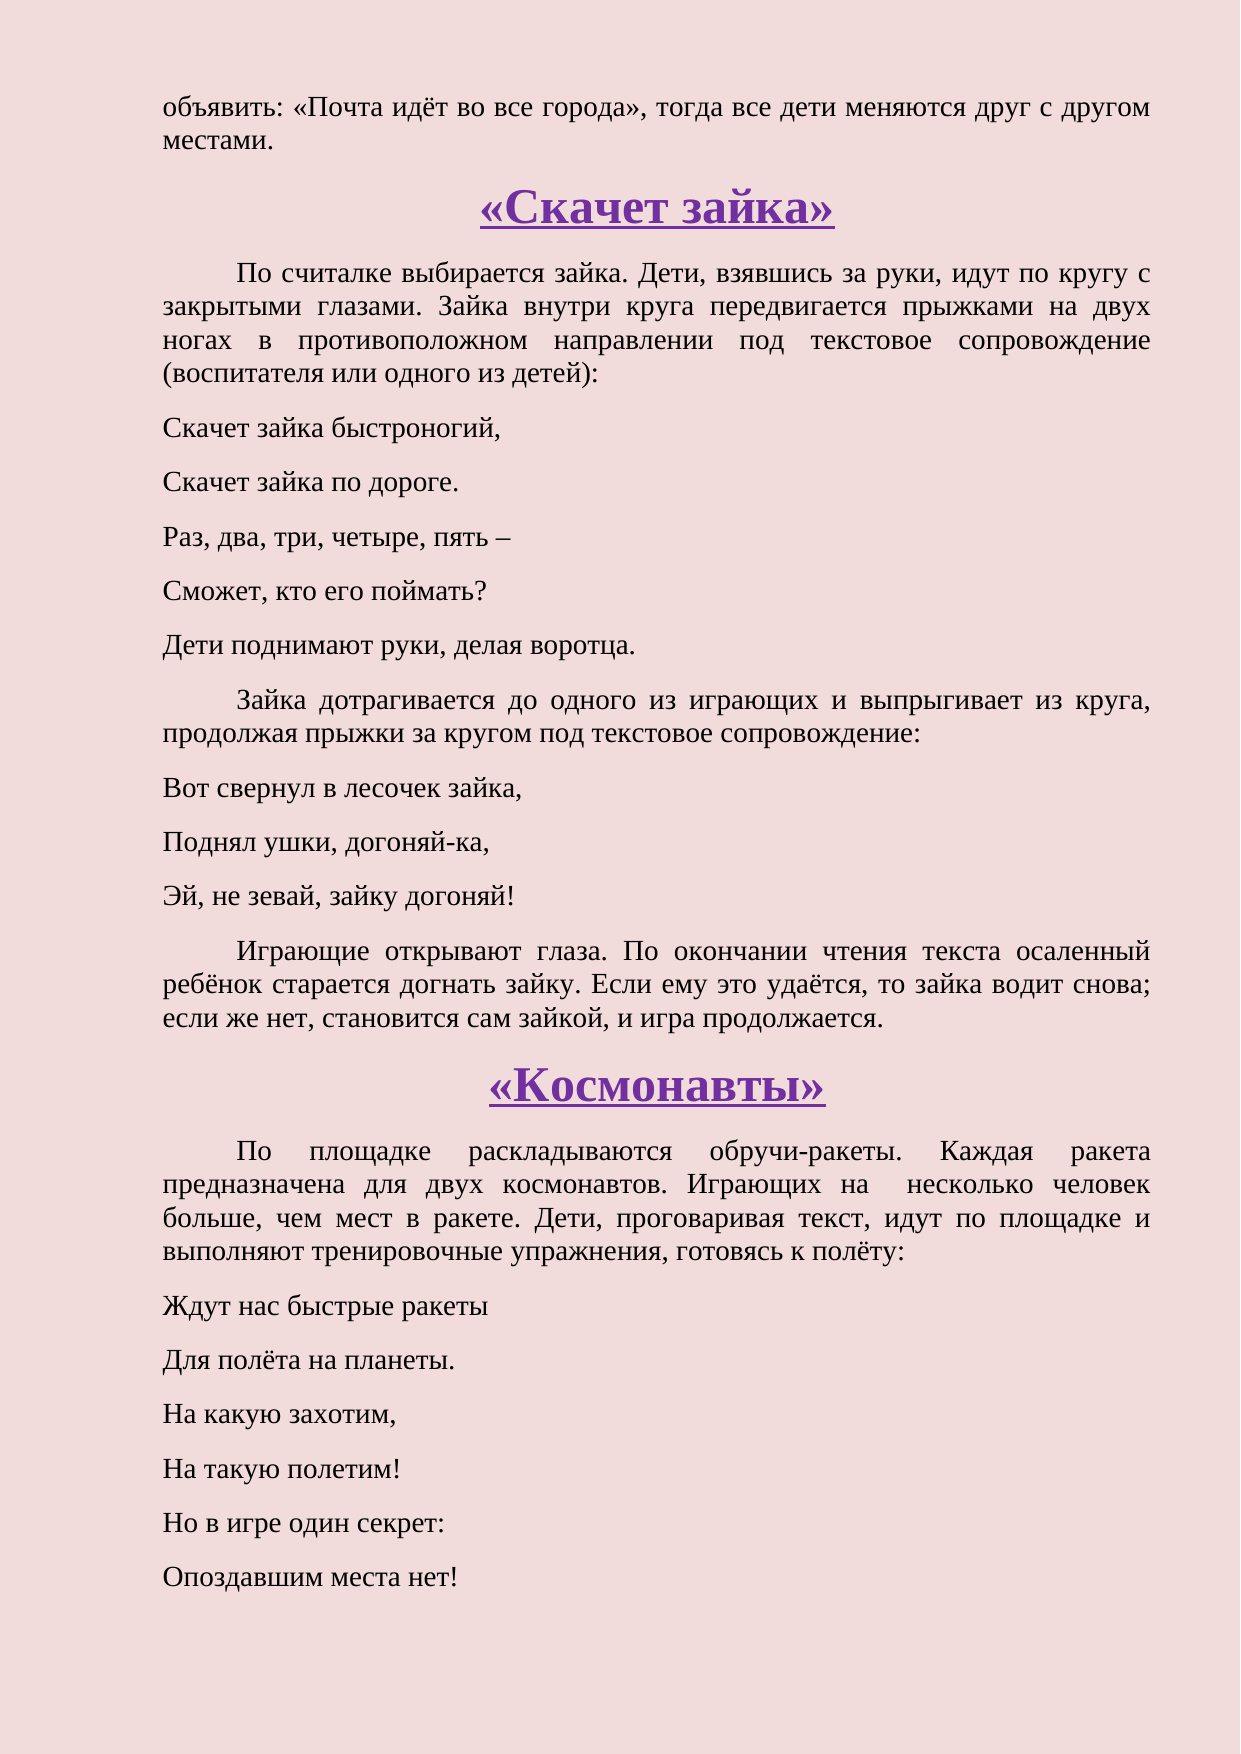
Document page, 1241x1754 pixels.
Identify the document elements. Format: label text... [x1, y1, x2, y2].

text Вот свернул в лесочек зайка, [162, 770, 1152, 803]
text По площадке раскладываются обручи-ракеты. Каждая ракета предназначена для двух космонавтов. Играющих на несколько человек больше, чем мест в ракете. Дети, проговаривая текст, идут по площадке и выполняют тренировочные упражнения, готовясь к полёту: [162, 1133, 1152, 1267]
text Для полёта на планеты. [162, 1342, 1152, 1376]
text Скачет зайка по дороге. [162, 464, 1152, 498]
text Играющие открывают глаза. По окончании чтения текста осаленный ребёнок старается догнать зайку. Если ему это удаётся, то зайка водит снова; если же нет, становится сам зайкой, и игра продолжается. [162, 933, 1152, 1033]
text Дети поднимают руки, делая воротца. [162, 627, 1152, 661]
text Опоздавшим места нет! [162, 1559, 1152, 1593]
text Но в игре один секрет: [162, 1505, 1152, 1539]
text «Скачет зайка» [162, 177, 1152, 234]
text На такую полетим! [162, 1451, 1152, 1484]
text Эй, не зевай, зайку догоняй! [162, 878, 1152, 912]
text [162, 89, 1152, 156]
text «Космонавты» [162, 1054, 1152, 1112]
text На какую захотим, [162, 1396, 1152, 1430]
text Поднял ушки, догоняй-ка, [162, 824, 1152, 858]
text Ждут нас быстрые ракеты [162, 1288, 1152, 1321]
text По считалке выбирается зайка. Дети, взявшись за руки, идут по кругу с закрытыми глазами. Зайка внутри круга передвигается прыжками на двух ногах в противоположном направлении под текстовое сопровождение (воспитателя или одного из детей): [162, 255, 1152, 389]
text Сможет, кто его поймать? [162, 573, 1152, 607]
text Скачет зайка быстроногий, [162, 410, 1152, 443]
text Раз, два, три, четыре, пять – [162, 519, 1152, 552]
text Зайка дотрагивается до одного из играющих и выпрыгивает из круга, продолжая прыжки за кругом под текстовое сопровождение: [162, 682, 1152, 749]
